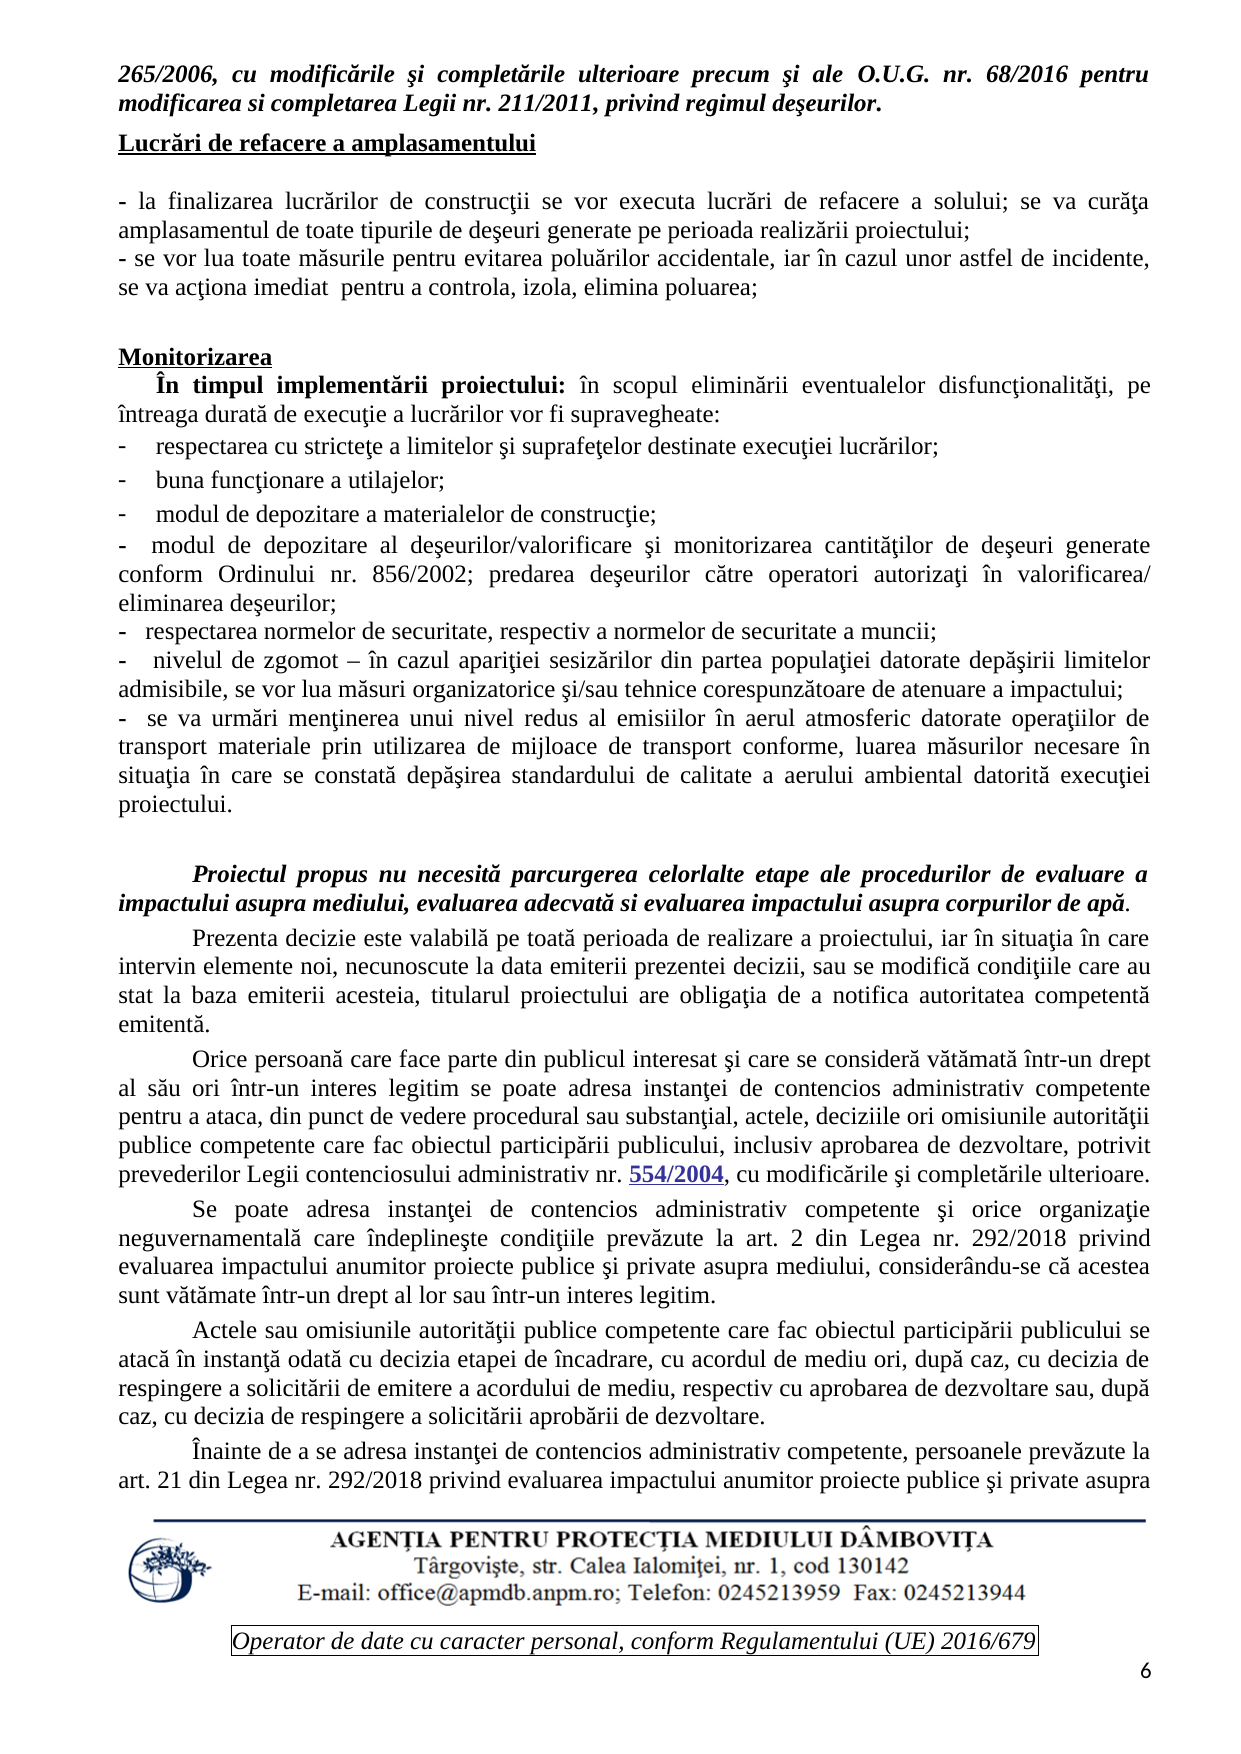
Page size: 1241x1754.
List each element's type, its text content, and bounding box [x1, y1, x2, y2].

text În timpul implementării proiectului: în scopul eliminării eventualelor disfuncţionalităţi, pe întreaga durată de execuţie a lucrărilor vor fi supravegheate: [118, 371, 1152, 428]
text Lucrări de refacere a amplasamentului [118, 128, 1152, 157]
text - nivelul de zgomot – în cazul apariţiei sesizărilor din partea populaţiei datorate depăşirii limitelor admisibile, se vor lua măsuri organizatorice şi/sau tehnice corespunzătoare de atenuare a impactului; [118, 645, 1152, 703]
list modul de depozitare a materialelor de construcţie; [118, 496, 1152, 530]
text - respectarea normelor de securitate, respectiv a normelor de securitate a muncii; [118, 616, 1152, 645]
text Monitorizarea [118, 342, 1152, 371]
text Orice persoană care face parte din publicul interesat şi care se consideră vătămată într-un drept al său ori într-un interes legitim se poate adresa instanţei de contencios administrativ competente pentru a ataca, din punct de vedere procedural sau substanţial, actele, deciziile ori omisiunile autorităţii publice competente care fac obiectul participării publicului, inclusiv aprobarea de dezvoltare, potrivit prevederilor Legii contenciosului administrativ nr. 554/2004, cu modificările şi completările ulterioare. [118, 1044, 1152, 1188]
text Actele sau omisiunile autorităţii publice competente care fac obiectul participării publicului se atacă în instanţă odată cu decizia etapei de încadrare, cu acordul de mediu ori, după caz, cu decizia de respingere a solicitării de emitere a acordului de mediu, respectiv cu aprobarea de dezvoltare sau, după caz, cu decizia de respingere a solicitării aprobării de dezvoltare. [118, 1315, 1152, 1430]
text Proiectul propus nu necesită parcurgerea celorlalte etape ale procedurilor de evaluare a impactului asupra mediului, evaluarea adecvată si evaluarea impactului asupra corpurilor de apă. [118, 859, 1152, 916]
text Prezenta decizie este valabilă pe toată perioada de realizare a proiectului, iar în situaţia în care intervin elemente noi, necunoscute la data emiterii prezentei decizii, sau se modifică condiţiile care au stat la baza emiterii acesteia, titularul proiectului are obligaţia de a notifica autoritatea competentă emitentă. [118, 923, 1152, 1038]
text - modul de depozitare al deşeurilor/valorificare şi monitorizarea cantităţilor de deşeuri generate conform Ordinului nr. 856/2002; predarea deşeurilor către operatori autorizaţi în valorificarea/ eliminarea deşeurilor; [118, 530, 1152, 616]
text Se poate adresa instanţei de contencios administrativ competente şi orice organizaţie neguvernamentală care îndeplineşte condiţiile prevăzute la art. 2 din Legea nr. 292/2018 privind evaluarea impactului anumitor proiecte publice şi private asupra mediului, considerându-se că acestea sunt vătămate într-un drept al lor sau într-un interes legitim. [118, 1194, 1152, 1309]
text - se vor lua toate măsurile pentru evitarea poluărilor accidentale, iar în cazul unor astfel de incidente, se va acţiona imediat pentru a controla, izola, elimina poluarea; [118, 243, 1152, 301]
list buna funcţionare a utilajelor; [118, 462, 1152, 496]
picture [123, 1512, 1147, 1626]
text - se va urmări menţinerea unui nivel redus al emisiilor în aerul atmosferic datorate operaţiilor de transport materiale prin utilizarea de mijloace de transport conforme, luarea măsurilor necesare în situaţia în care se constată depăşirea standardului de calitate a aerului ambiental datorită execuţiei proiectului. [118, 703, 1152, 818]
text - la finalizarea lucrărilor de construcţii se vor executa lucrări de refacere a solului; se va curăţa amplasamentul de toate tipurile de deşeuri generate pe perioada realizării proiectului; [118, 186, 1152, 243]
list respectarea cu stricteţe a limitelor şi suprafeţelor destinate execuţiei lucrărilor; [118, 428, 1152, 462]
